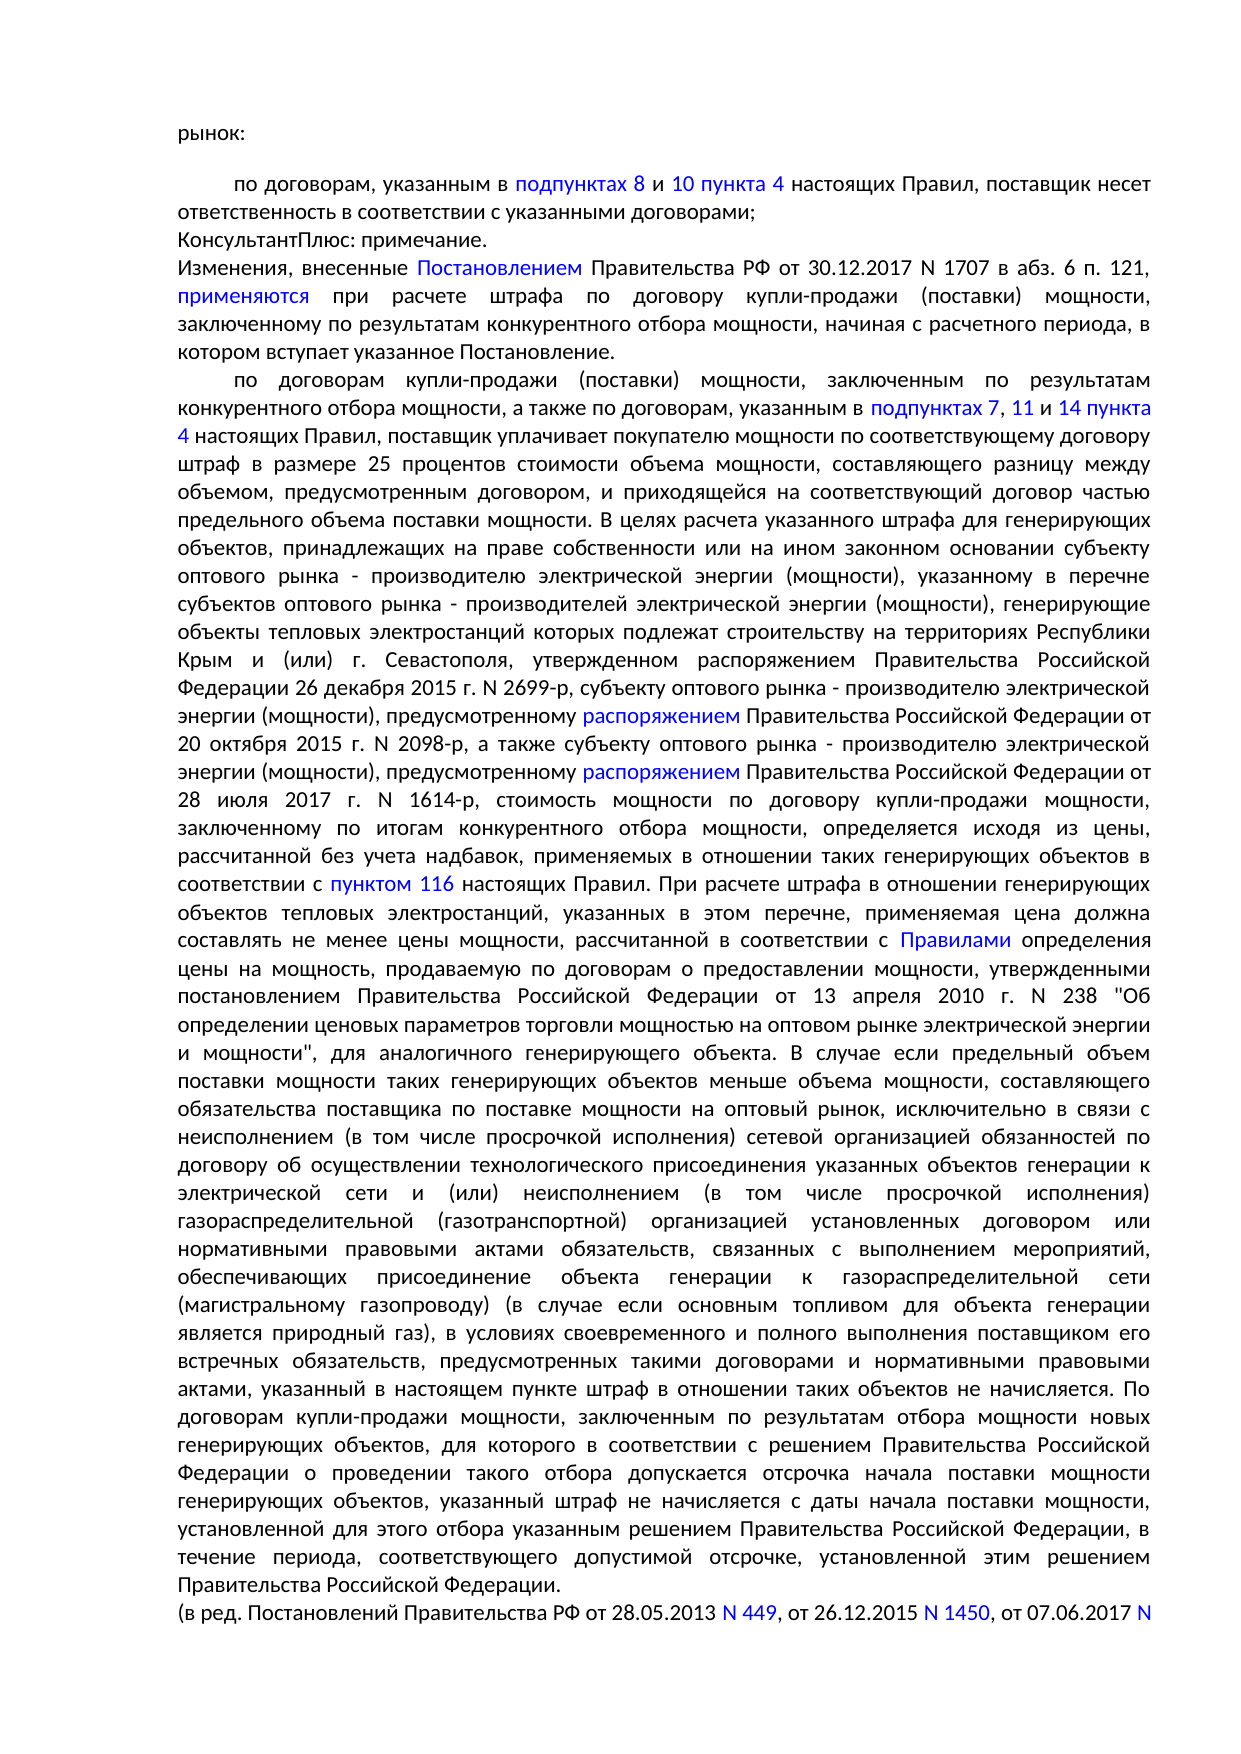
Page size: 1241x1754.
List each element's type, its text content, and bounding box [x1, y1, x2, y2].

text Изменения, внесенные Постановлением Правительства РФ от 30.12.2017 N 1707 в абз. 6 п. 121, применяются при расчете штрафа по договору купли-продажи (поставки) мощности, заключенному по результатам конкурентного отбора мощности, начиная с расчетного периода, в котором вступает указанное Постановление. [177, 253, 1152, 365]
text по договорам купли-продажи (поставки) мощности, заключенным по результатам конкурентного отбора мощности, а также по договорам, указанным в подпунктах 7, 11 и 14 пункта 4 настоящих Правил, поставщик уплачивает покупателю мощности по соответствующему договору штраф в размере 25 процентов стоимости объема мощности, составляющего разницу между объемом, предусмотренным договором, и приходящейся на соответствующий договор частью предельного объема поставки мощности. В целях расчета указанного штрафа для генерирующих объектов, принадлежащих на праве собственности или на ином законном основании субъекту оптового рынка - производителю электрической энергии (мощности), указанному в перечне субъектов оптового рынка - производителей электрической энергии (мощности), генерирующие объекты тепловых электростанций которых подлежат строительству на территориях Республики Крым и (или) г. Севастополя, утвержденном распоряжением Правительства Российской Федерации 26 декабря 2015 г. N 2699-р, субъекту оптового рынка - производителю электрической энергии (мощности), предусмотренному распоряжением Правительства Российской Федерации от 20 октября 2015 г. N 2098-р, а также субъекту оптового рынка - производителю электрической энергии (мощности), предусмотренному распоряжением Правительства Российской Федерации от 28 июля 2017 г. N 1614-р, стоимость мощности по договору купли-продажи мощности, заключенному по итогам конкурентного отбора мощности, определяется исходя из цены, рассчитанной без учета надбавок, применяемых в отношении таких генерирующих объектов в соответствии с пунктом 116 настоящих Правил. При расчете штрафа в отношении генерирующих объектов тепловых электростанций, указанных в этом перечне, применяемая цена должна составлять не менее цены мощности, рассчитанной в соответствии с Правилами определения цены на мощность, продаваемую по договорам о предоставлении мощности, утвержденными постановлением Правительства Российской Федерации от 13 апреля 2010 г. N 238 "Об определении ценовых параметров торговли мощностью на оптовом рынке электрической энергии и мощности", для аналогичного генерирующего объекта. В случае если предельный объем поставки мощности таких генерирующих объектов меньше объема мощности, составляющего обязательства поставщика по поставке мощности на оптовый рынок, исключительно в связи с неисполнением (в том числе просрочкой исполнения) сетевой организацией обязанностей по договору об осуществлении технологического присоединения указанных объектов генерации к электрической сети и (или) неисполнением (в том числе просрочкой исполнения) газораспределительной (газотранспортной) организацией установленных договором или нормативными правовыми актами обязательств, связанных с выполнением мероприятий, обеспечивающих присоединение объекта генерации к газораспределительной сети (магистральному газопроводу) (в случае если основным топливом для объекта генерации является природный газ), в условиях своевременного и полного выполнения поставщиком его встречных обязательств, предусмотренных такими договорами и нормативными правовыми актами, указанный в настоящем пункте штраф в отношении таких объектов не начисляется. По договорам купли-продажи мощности, заключенным по результатам отбора мощности новых генерирующих объектов, для которого в соответствии с решением Правительства Российской Федерации о проведении такого отбора допускается отсрочка начала поставки мощности генерирующих объектов, указанный штраф не начисляется с даты начала поставки мощности, установленной для этого отбора указанным решением Правительства Российской Федерации, в течение периода, соответствующего допустимой отсрочке, установленной этим решением Правительства Российской Федерации. [177, 365, 1152, 1598]
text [177, 1598, 1152, 1626]
text КонсультантПлюс: примечание. [177, 225, 1152, 253]
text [177, 118, 1152, 146]
text по договорам, указанным в подпунктах 8 и 10 пункта 4 настоящих Правил, поставщик несет ответственность в соответствии с указанными договорами; [177, 169, 1152, 225]
